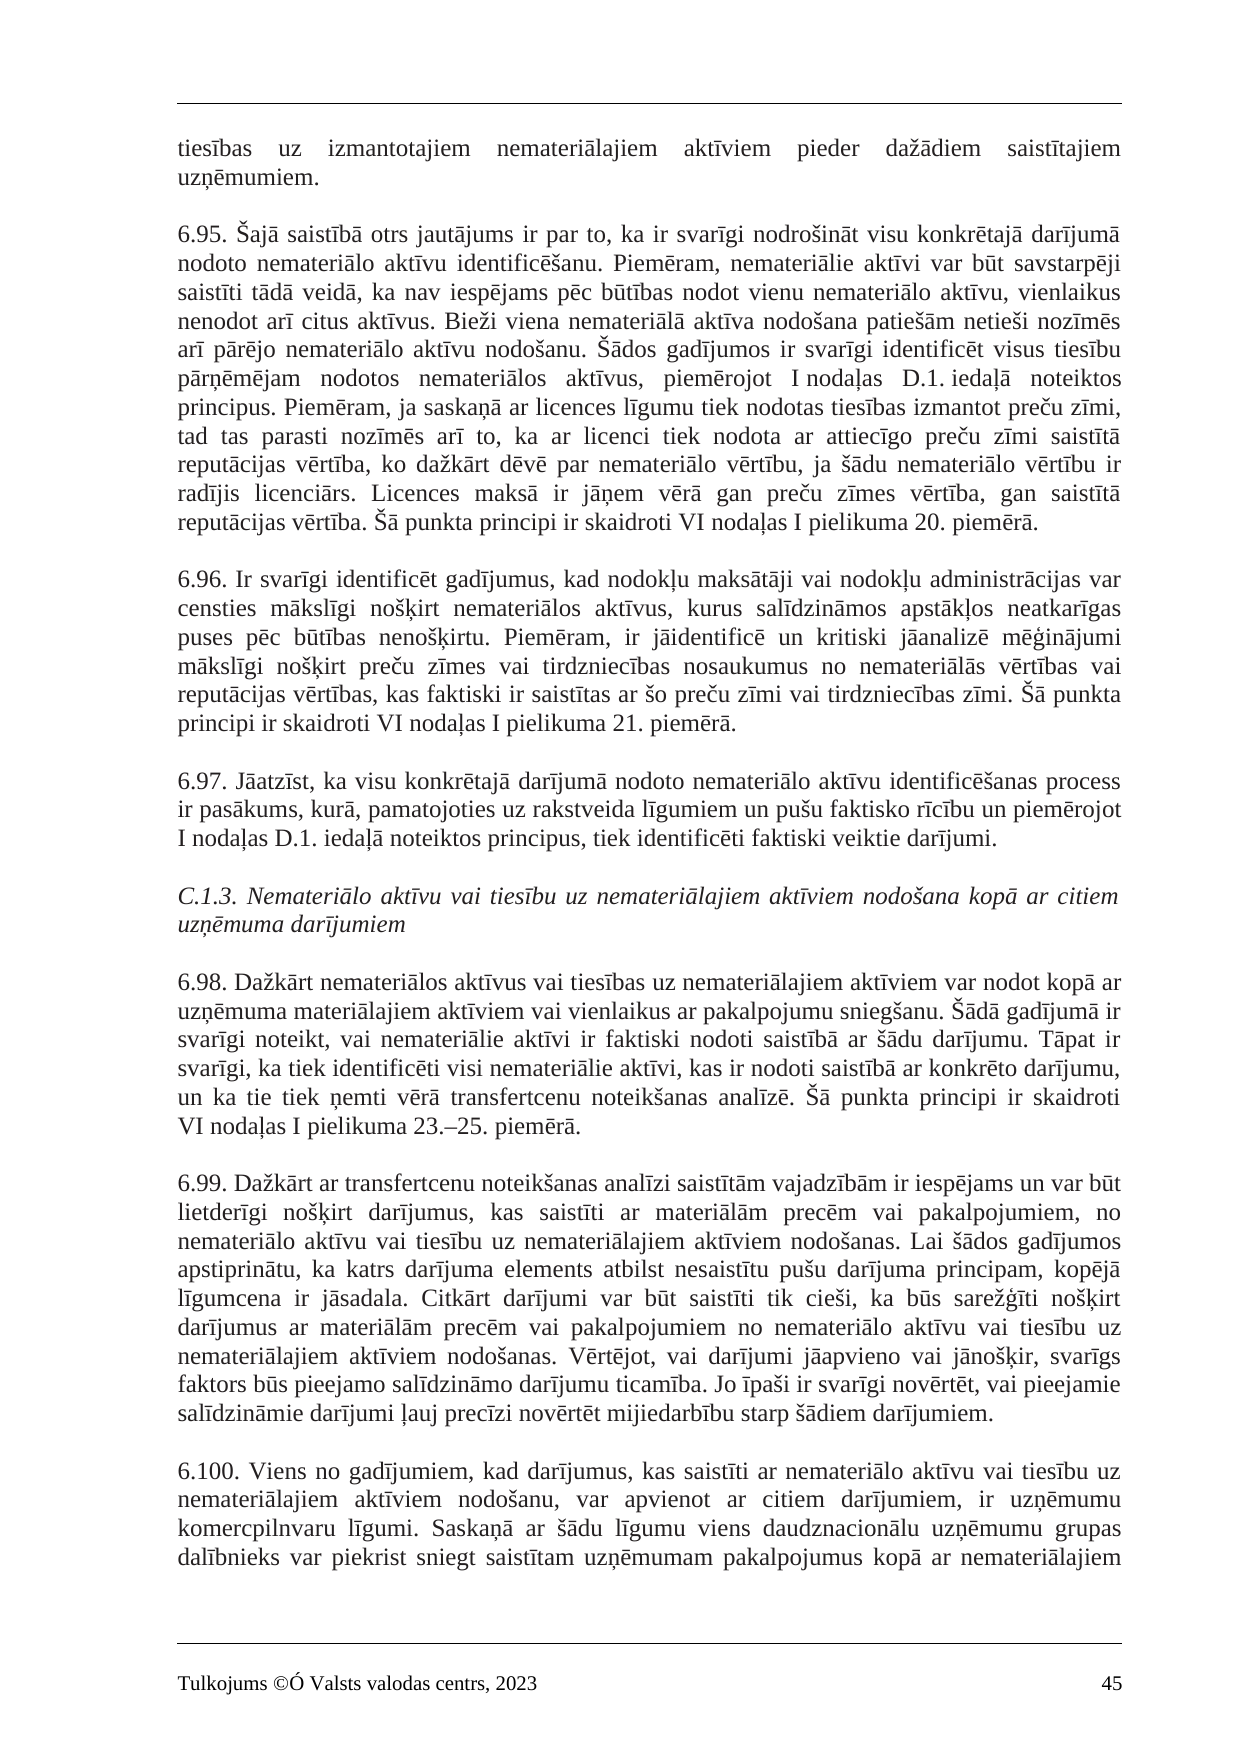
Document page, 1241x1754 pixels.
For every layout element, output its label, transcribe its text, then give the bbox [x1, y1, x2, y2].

list 6.96. Ir svarīgi identificēt gadījumus, kad nodokļu maksātāji vai nodokļu administrācijas var censties mākslīgi nošķirt nemateriālos aktīvus, kurus salīdzināmos apstākļos neatkarīgas puses pēc būtības nenošķirtu. Piemēram, ir jāidentificē un kritiski jāanalizē mēģinājumi mākslīgi nošķirt preču zīmes vai tirdzniecības nosaukumus no nemateriālās vērtības vai reputācijas vērtības, kas faktiski ir saistītas ar šo preču zīmi vai tirdzniecības zīmi. Šā punkta principi ir skaidroti VI nodaļas I pielikuma 21. piemērā. [177, 564, 1122, 737]
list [177, 133, 1122, 191]
subtitle C.1.3. Nemateriālo aktīvu vai tiesību uz nemateriālajiem aktīviem nodošana kopā ar citiem uzņēmuma darījumiem [177, 881, 1122, 938]
list 6.97. Jāatzīst, ka visu konkrētajā darījumā nodoto nemateriālo aktīvu identificēšanas process ir pasākums, kurā, pamatojoties uz rakstveida līgumiem un pušu faktisko rīcību un piemērojot I nodaļas D.1. iedaļā noteiktos principus, tiek identificēti faktiski veiktie darījumi. [177, 766, 1122, 852]
list 6.99. Dažkārt ar transfertcenu noteikšanas analīzi saistītām vajadzībām ir iespējams un var būt lietderīgi nošķirt darījumus, kas saistīti ar materiālām precēm vai pakalpojumiem, no nemateriālo aktīvu vai tiesību uz nemateriālajiem aktīviem nodošanas. Lai šādos gadījumos apstiprinātu, ka katrs darījuma elements atbilst nesaistītu pušu darījuma principam, kopējā līgumcena ir jāsadala. Citkārt darījumi var būt saistīti tik cieši, ka būs sarežģīti nošķirt darījumus ar materiālām precēm vai pakalpojumiem no nemateriālo aktīvu vai tiesību uz nemateriālajiem aktīviem nodošanas. Vērtējot, vai darījumi jāapvieno vai jānošķir, svarīgs faktors būs pieejamo salīdzināmo darījumu ticamība. Jo īpaši ir svarīgi novērtēt, vai pieejamie salīdzināmie darījumi ļauj precīzi novērtēt mijiedarbību starp šādiem darījumiem. [177, 1168, 1122, 1427]
list 6.98. Dažkārt nemateriālos aktīvus vai tiesības uz nemateriālajiem aktīviem var nodot kopā ar uzņēmuma materiālajiem aktīviem vai vienlaikus ar pakalpojumu sniegšanu. Šādā gadījumā ir svarīgi noteikt, vai nemateriālie aktīvi ir faktiski nodoti saistībā ar šādu darījumu. Tāpat ir svarīgi, ka tiek identificēti visi nemateriālie aktīvi, kas ir nodoti saistībā ar konkrēto darījumu, un ka tie tiek ņemti vērā transfertcenu noteikšanas analīzē. Šā punkta principi ir skaidroti VI nodaļas I pielikuma 23.–25. piemērā. [177, 967, 1122, 1139]
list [177, 1456, 1122, 1571]
list 6.95. Šajā saistībā otrs jautājums ir par to, ka ir svarīgi nodrošināt visu konkrētajā darījumā nodoto nemateriālo aktīvu identificēšanu. Piemēram, nemateriālie aktīvi var būt savstarpēji saistīti tādā veidā, ka nav iespējams pēc būtības nodot vienu nemateriālo aktīvu, vienlaikus nenodot arī citus aktīvus. Bieži viena nemateriālā aktīva nodošana patiešām netieši nozīmēs arī pārējo nemateriālo aktīvu nodošanu. Šādos gadījumos ir svarīgi identificēt visus tiesību pārņēmējam nodotos nemateriālos aktīvus, piemērojot I nodaļas D.1. iedaļā noteiktos principus. Piemēram, ja saskaņā ar licences līgumu tiek nodotas tiesības izmantot preču zīmi, tad tas parasti nozīmēs arī to, ka ar licenci tiek nodota ar attiecīgo preču zīmi saistītā reputācijas vērtība, ko dažkārt dēvē par nemateriālo vērtību, ja šādu nemateriālo vērtību ir radījis licenciārs. Licences maksā ir jāņem vērā gan preču zīmes vērtība, gan saistītā reputācijas vērtība. Šā punkta principi ir skaidroti VI nodaļas I pielikuma 20. piemērā. [177, 219, 1122, 536]
